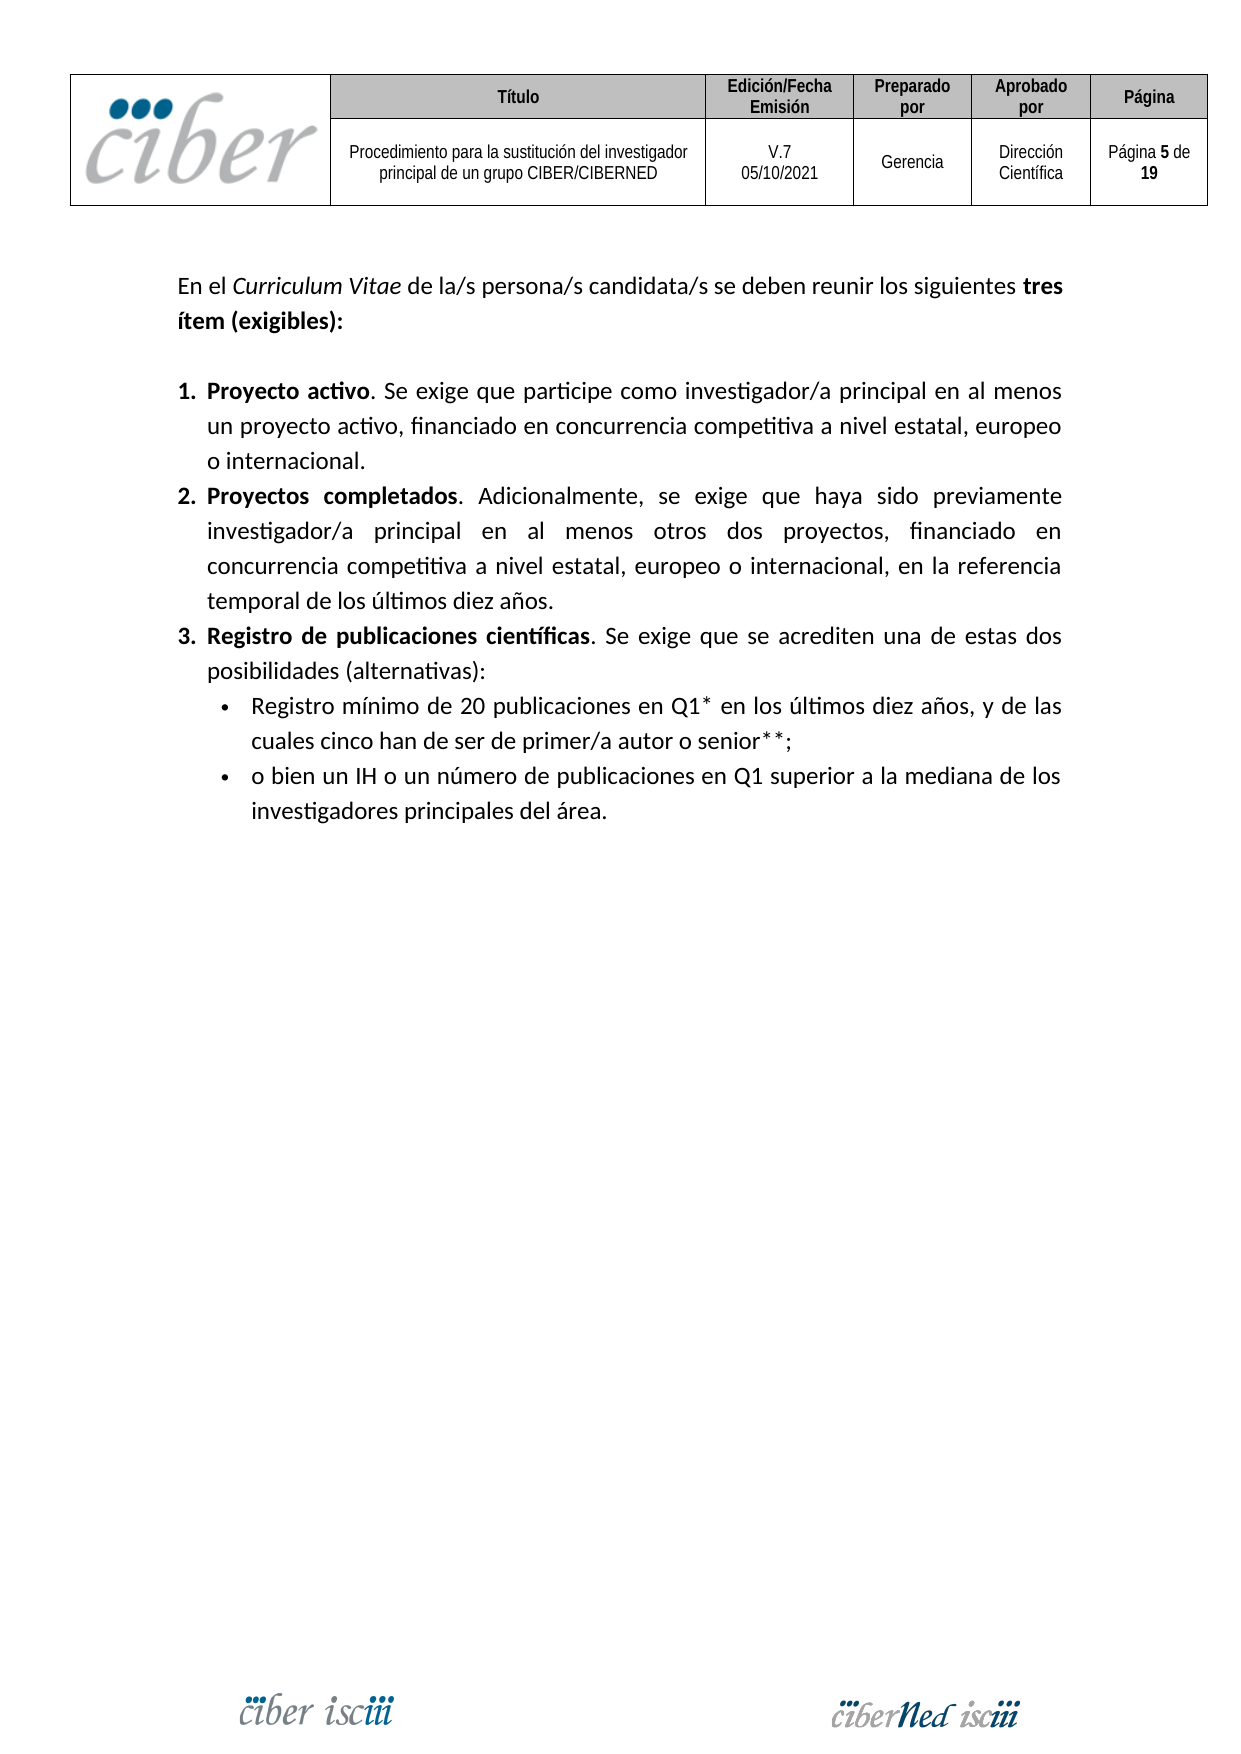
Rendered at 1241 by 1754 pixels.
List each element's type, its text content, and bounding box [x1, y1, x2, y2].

picture [82, 90, 320, 190]
text En el Curriculum Vitae de la/s persona/s candidata/s se deben reunir los siguientes tres ítem (exigibles): [177, 270, 1063, 336]
picture [239, 1692, 395, 1729]
list Registro de publicaciones científicas. Se exige que se acrediten una de estas dos posibilidades (alternativas): [177, 620, 1063, 686]
list Proyecto activo. Se exige que participe como investigador/a principal en al menos un proyecto activo, financiado en concurrencia competitiva a nivel estatal, europeo o internacional. [177, 375, 1063, 476]
list Proyectos completados. Adicionalmente, se exige que haya sido previamente investigador/a principal en al menos otros dos proyectos, financiado en concurrencia competitiva a nivel estatal, europeo o internacional, en la referencia temporal de los últimos diez años. [177, 480, 1063, 616]
list o bien un IH o un número de publicaciones en Q1 superior a la mediana de los investigadores principales del área. [222, 760, 1063, 826]
picture [831, 1700, 1028, 1729]
list Registro mínimo de 20 publicaciones en Q1* en los últimos diez años, y de las cuales cinco han de ser de primer/a autor o senior**; [222, 690, 1063, 756]
